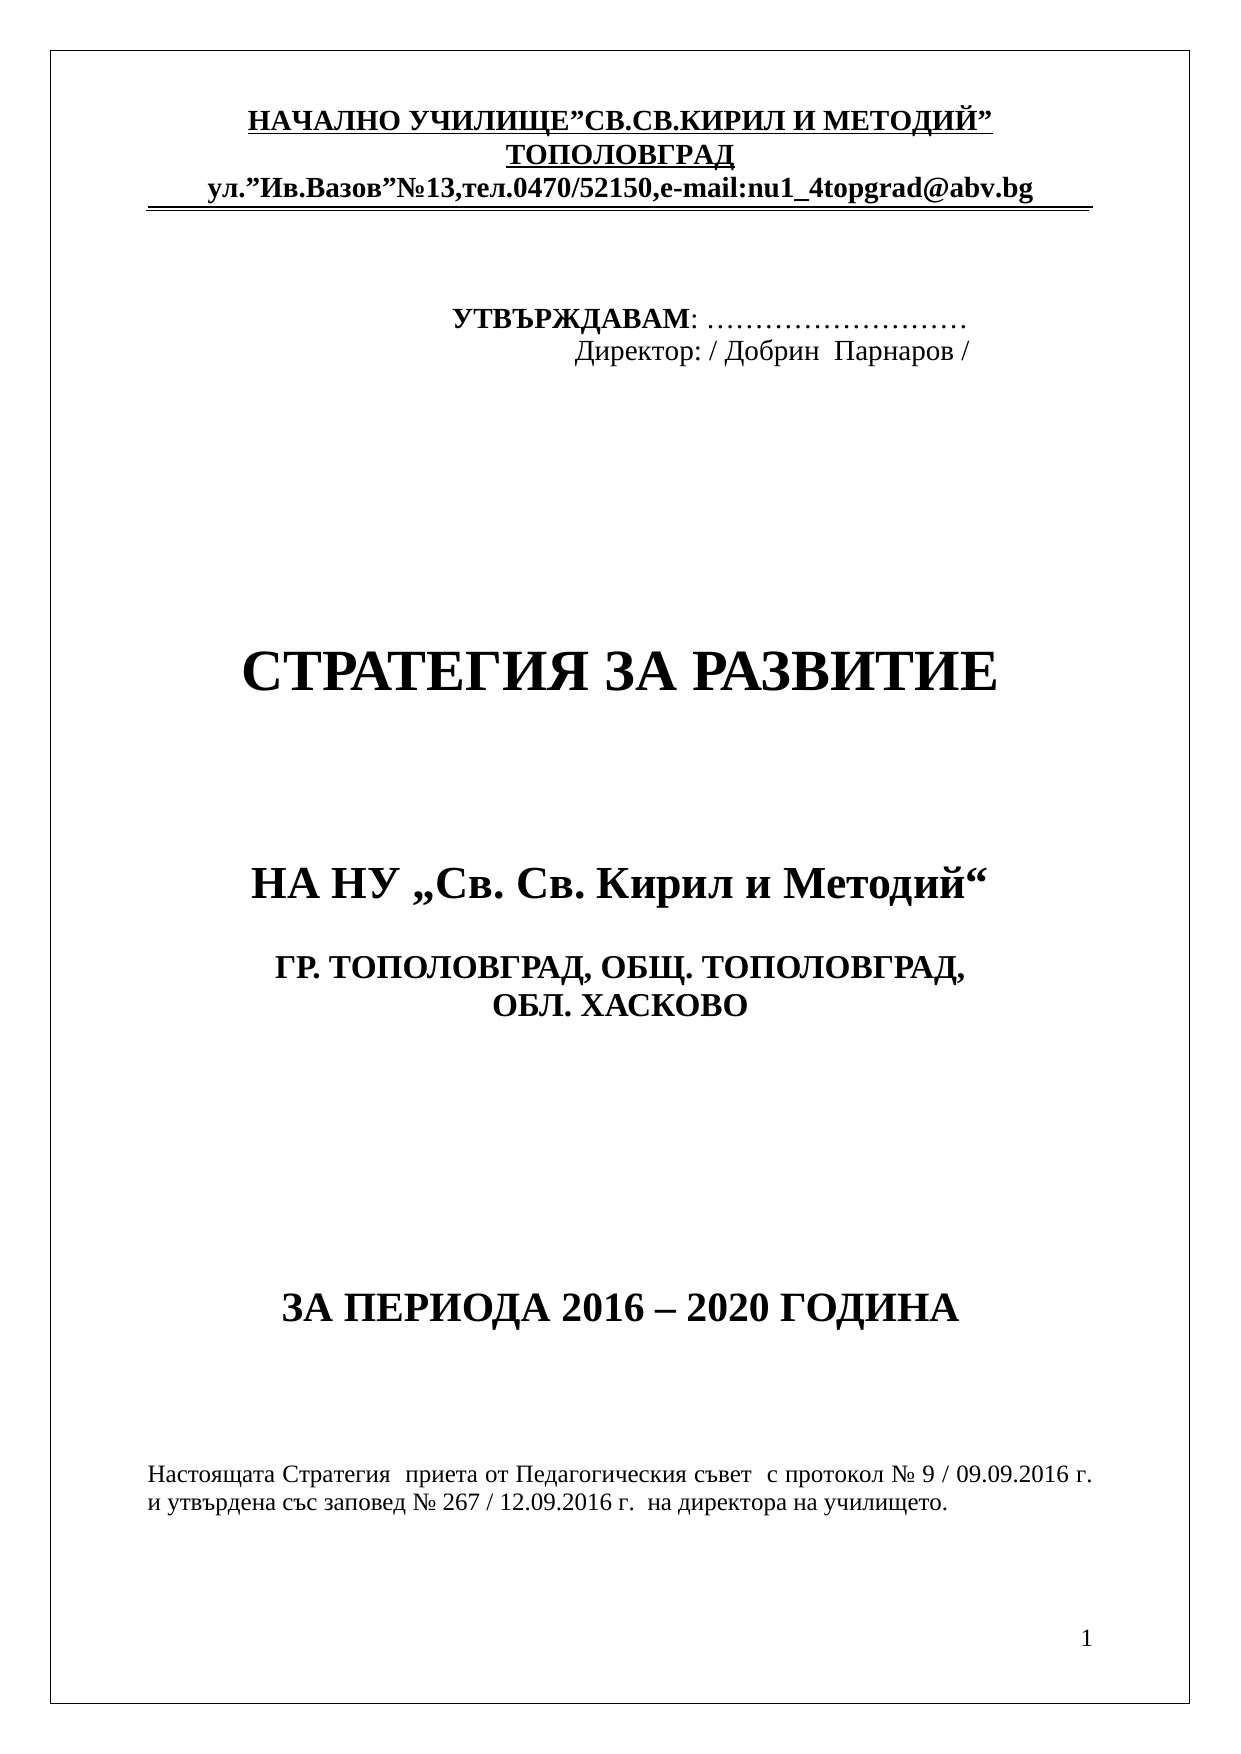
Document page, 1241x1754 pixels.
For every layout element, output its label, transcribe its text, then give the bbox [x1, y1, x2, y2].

text Директор: / Добрин Парнаров / [499, 334, 1093, 367]
text НАЧАЛНО УЧИЛИЩЕ”СВ.СВ.КИРИЛ И МЕТОДИЙ” ТОПОЛОВГРАД [147, 103, 1093, 171]
text УТВЪРЖДАВАМ: ……………………… [452, 301, 1093, 334]
text Настоящата Стратегия приета от Педагогическия съвет с протокол № 9 / 09.09.2016 г. и утвърдена със заповед № 267 / 12.09.2016 г. на директора на училището. [147, 1460, 1093, 1516]
text ЗА ПЕРИОДА 2016 – 2020 ГОДИНА [147, 1283, 1093, 1331]
text НА НУ „Св. Св. Кирил и Методий“ [147, 856, 1093, 909]
text ГР. ТОПОЛОВГРАД, ОБЩ. ТОПОЛОВГРАД, [147, 947, 1093, 986]
text ОБЛ. ХАСКОВО [147, 986, 1093, 1024]
text ул.”Ив.Вазов”№13,тел.0470/52150,e-mail:nu1_4topgrad@abv.bg [147, 171, 1093, 208]
text СТРАТЕГИЯ ЗА РАЗВИТИЕ [147, 636, 1093, 703]
